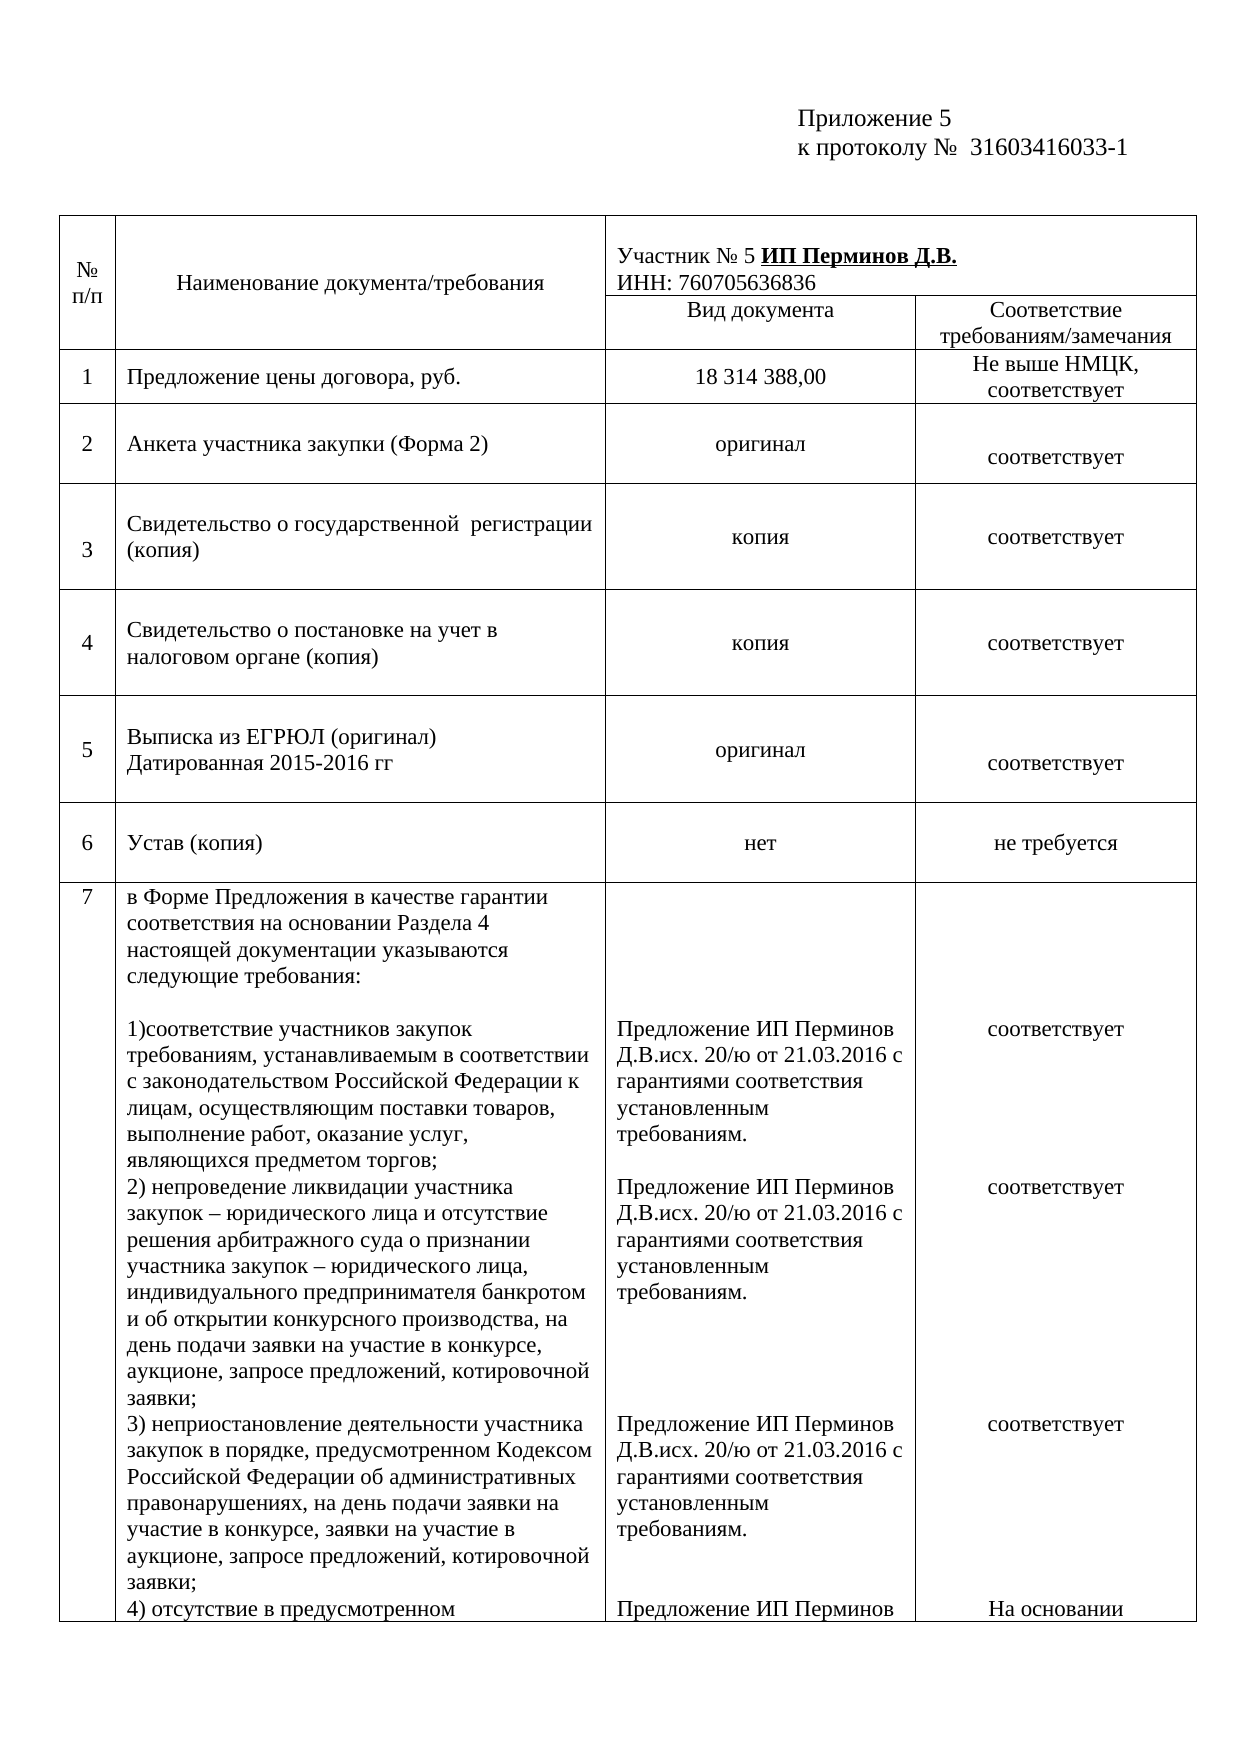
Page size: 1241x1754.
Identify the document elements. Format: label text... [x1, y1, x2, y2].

table_cell 6 [60, 803, 115, 882]
table_cell Свидетельство о государственной регистрации (копия) [116, 484, 605, 589]
table_header Наименование документа/требования [116, 216, 605, 349]
table_cell соответствует [916, 590, 1196, 695]
table_cell Анкета участника закупки (Форма 2) [116, 404, 605, 482]
table_cell Устав (копия) [116, 803, 605, 882]
table_cell соответствует [916, 404, 1196, 482]
table_cell Предложение цены договора, руб. [116, 350, 605, 402]
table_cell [916, 883, 1196, 1621]
table_cell 18 314 388,00 [606, 350, 915, 402]
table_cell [606, 883, 915, 1621]
table_cell 1 [60, 350, 115, 402]
table_cell нет [606, 803, 915, 882]
table_cell 3 [60, 484, 115, 589]
table_cell 5 [60, 696, 115, 802]
table_cell соответствует [916, 696, 1196, 802]
text Приложение 5 [797, 103, 1152, 132]
table_cell копия [606, 484, 915, 589]
table_cell 7 [60, 883, 115, 1621]
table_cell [116, 883, 605, 1621]
table_cell 4 [60, 590, 115, 695]
table_cell не требуется [916, 803, 1196, 882]
table_cell Не выше НМЦК, соответствует [916, 350, 1196, 402]
table_cell Соответствие требованиям/замечания [916, 296, 1196, 349]
table_cell Вид документа [606, 296, 915, 349]
table_cell Свидетельство о постановке на учет в налоговом органе (копия) [116, 590, 605, 695]
table_cell Выписка из ЕГРЮЛ (оригинал) Датированная 2015-2016 гг [116, 696, 605, 802]
table_cell соответствует [916, 484, 1196, 589]
text к протоколу № 31603416033-1 [797, 132, 1152, 161]
table_cell оригинал [606, 696, 915, 802]
table_cell оригинал [606, 404, 915, 482]
table_cell 2 [60, 404, 115, 482]
table_cell копия [606, 590, 915, 695]
table_header Участник № 5 ИП Перминов Д.В. ИНН: 760705636836 [606, 216, 1196, 295]
table_header № п/п [60, 216, 115, 349]
